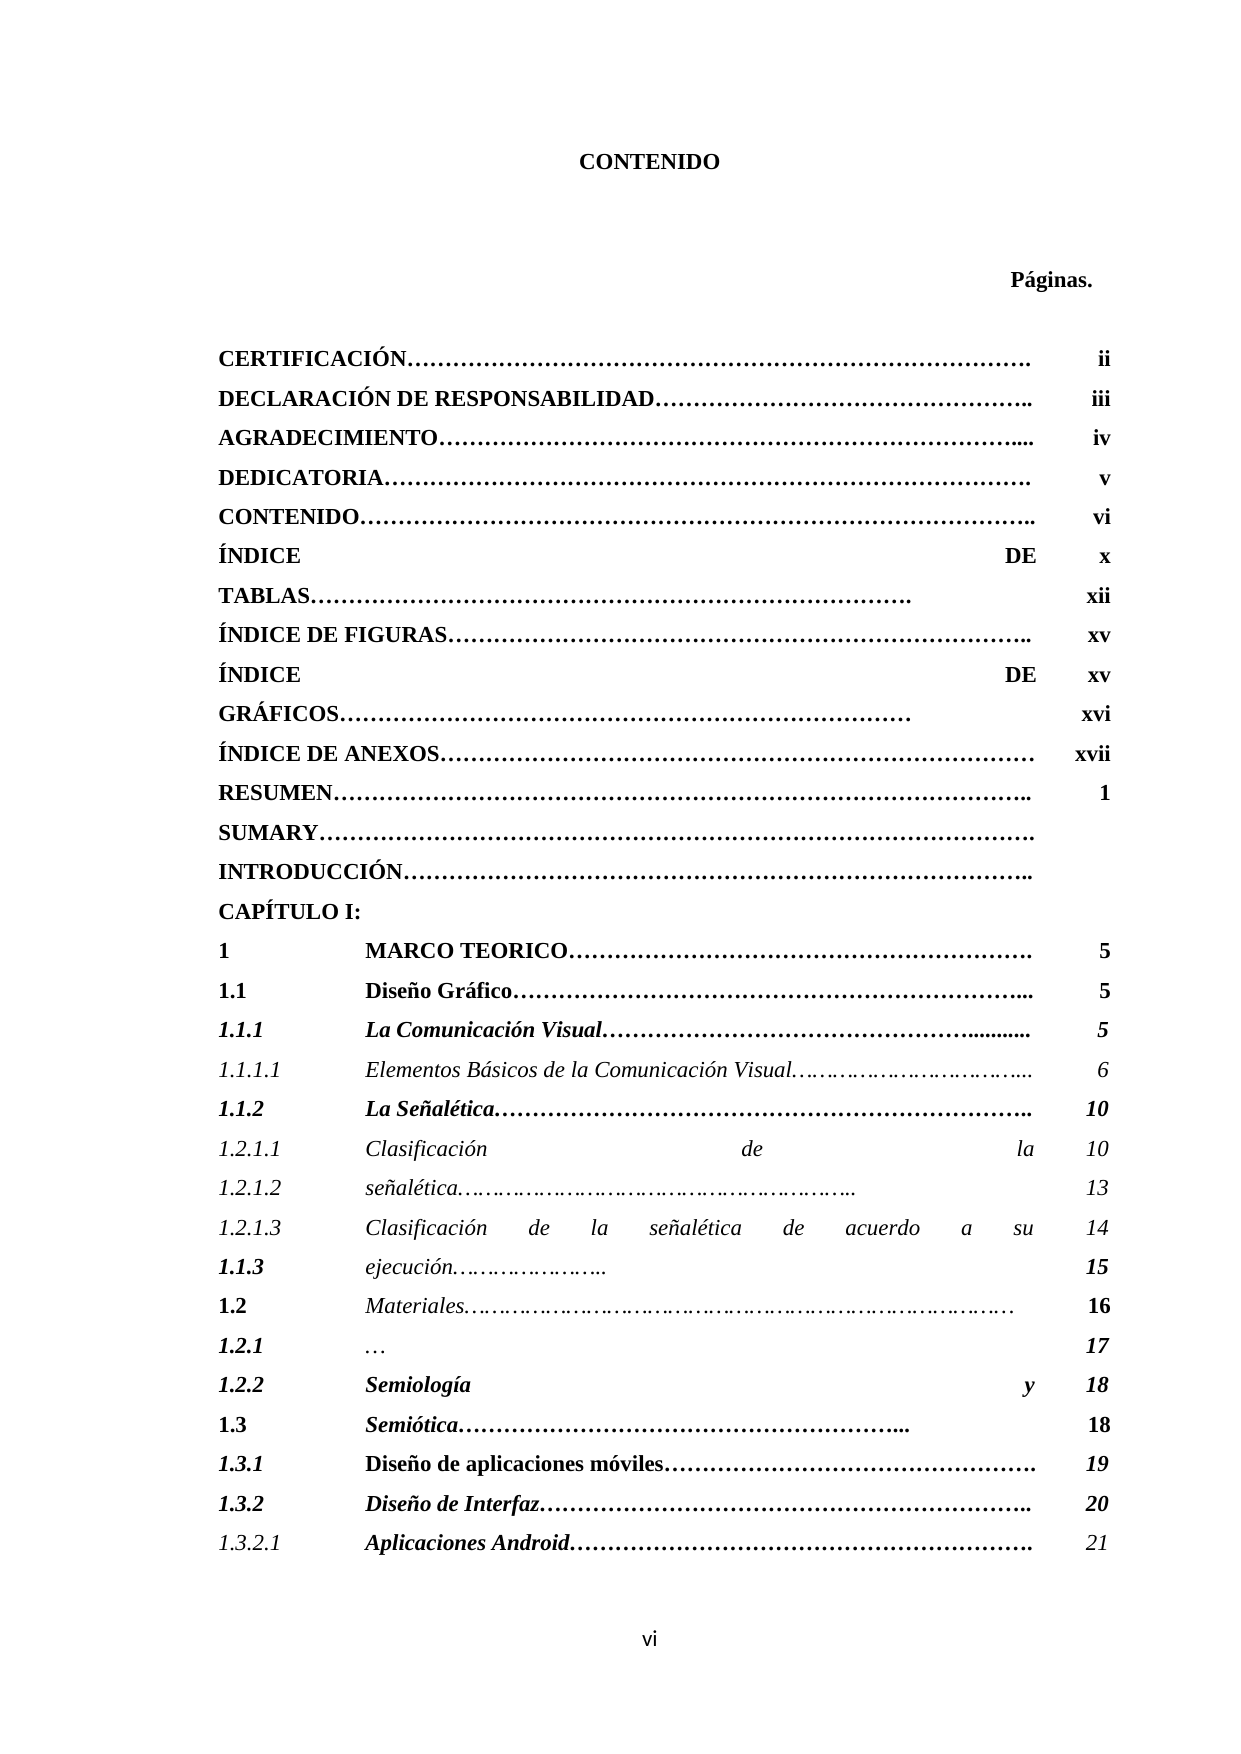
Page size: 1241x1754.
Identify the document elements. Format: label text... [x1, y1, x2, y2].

text CONTENIDO [207, 148, 1092, 174]
text Páginas. [207, 266, 1092, 292]
table_header ii iii iv v vi x xii xv xv xvi xvii 1 [1048, 345, 1122, 937]
table_header CERTIFICACIÓN………………………………………………………………………. DECLARACIÓN DE RESPONSABILIDAD………………………………………….. AGRADECIMIENTO………………………………………………………………….... DEDICATORIA…………………………………………………………………………. CONTENIDO…………………………………………………………………………….. ÍNDICE DE TABLAS……………………………………………………………………. ÍNDICE DE FIGURAS………………………………………………………………….. ÍNDICE DE GRÁFICOS………………………………………………………………… ÍNDICE DE ANEXOS…………………………………………………………………… RESUMEN……………………………………………………………………………….. SUMARY…………………………………………………………………………………. INTRODUCCIÓN……………………………………………………………………….. CAPÍTULO I: [207, 345, 1048, 937]
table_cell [1048, 937, 1122, 1569]
table_cell [207, 937, 354, 1569]
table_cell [354, 937, 1048, 1569]
